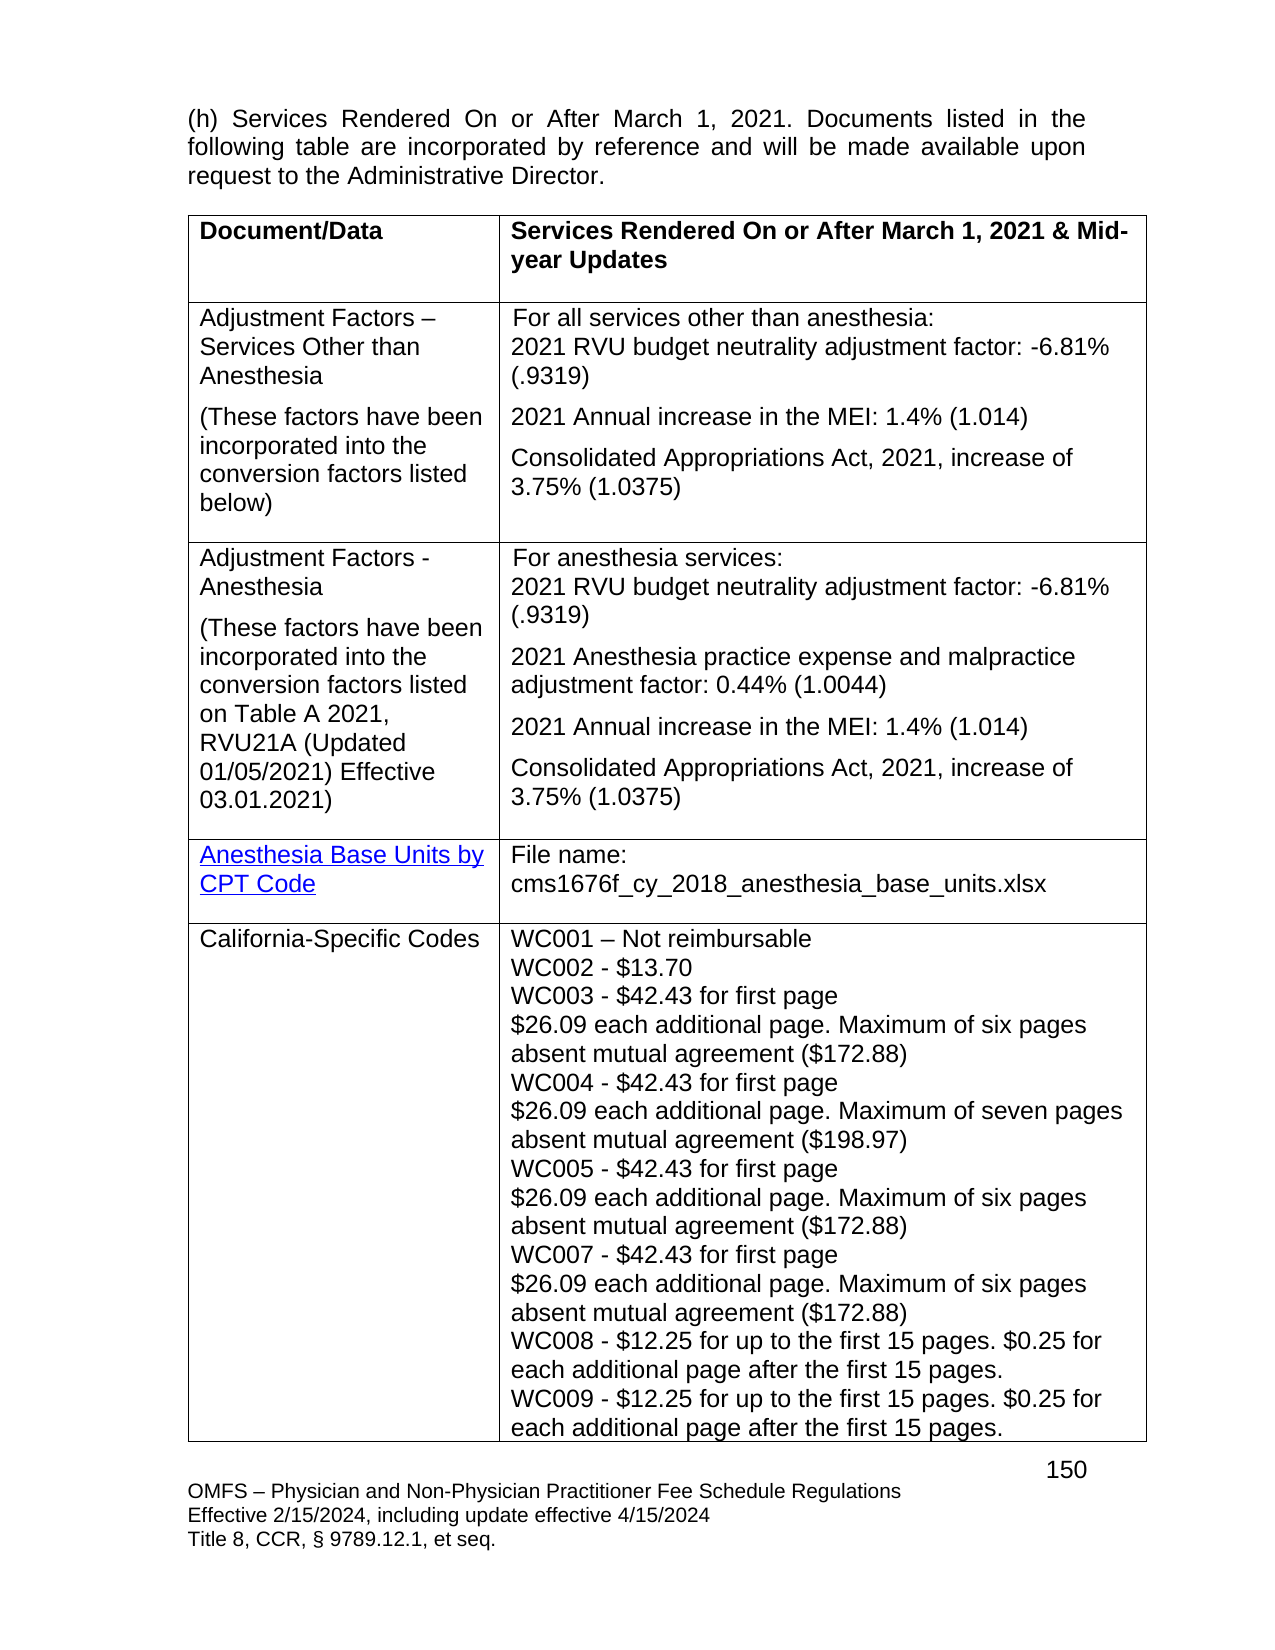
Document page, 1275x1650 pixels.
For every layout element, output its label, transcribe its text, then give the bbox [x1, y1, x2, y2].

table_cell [500, 924, 1146, 1441]
table_header Services Rendered On or After March 1, 2021 & Mid-year Updates [500, 216, 1146, 302]
table_cell For anesthesia services: 2021 RVU budget neutrality adjustment factor: -6.81% (.9319) 2021 Anesthesia practice expense and malpractice adjustment factor: 0.44% (1.0044) 2021 Annual increase in the MEI: 1.4% (1.014) Consolidated Appropriations Act, 2021, increase of 3.75% (1.0375) [500, 543, 1146, 839]
table_cell Adjustment Factors - Anesthesia (These factors have been incorporated into the conversion factors listed on Table A 2021, RVU21A (Updated 01/05/2021) Effective 03.01.2021) [189, 543, 499, 839]
table_header Document/Data [189, 216, 499, 302]
table_cell For all services other than anesthesia: 2021 RVU budget neutrality adjustment factor: -6.81% (.9319) 2021 Annual increase in the MEI: 1.4% (1.014) Consolidated Appropriations Act, 2021, increase of 3.75% (1.0375) [500, 303, 1146, 542]
table_cell Adjustment Factors – Services Other than Anesthesia (These factors have been incorporated into the conversion factors listed below) [189, 303, 499, 542]
table_cell File name: cms1676f_cy_2018_anesthesia_base_units.xlsx [500, 840, 1146, 923]
text (h) Services Rendered On or After March 1, 2021. Documents listed in the following table are incorporated by reference and will be made available upon request to the Administrative Director. [187, 103, 1087, 190]
table_cell California-Specific Codes [189, 924, 499, 1441]
table_cell Anesthesia Base Units by CPT Code [189, 840, 499, 923]
